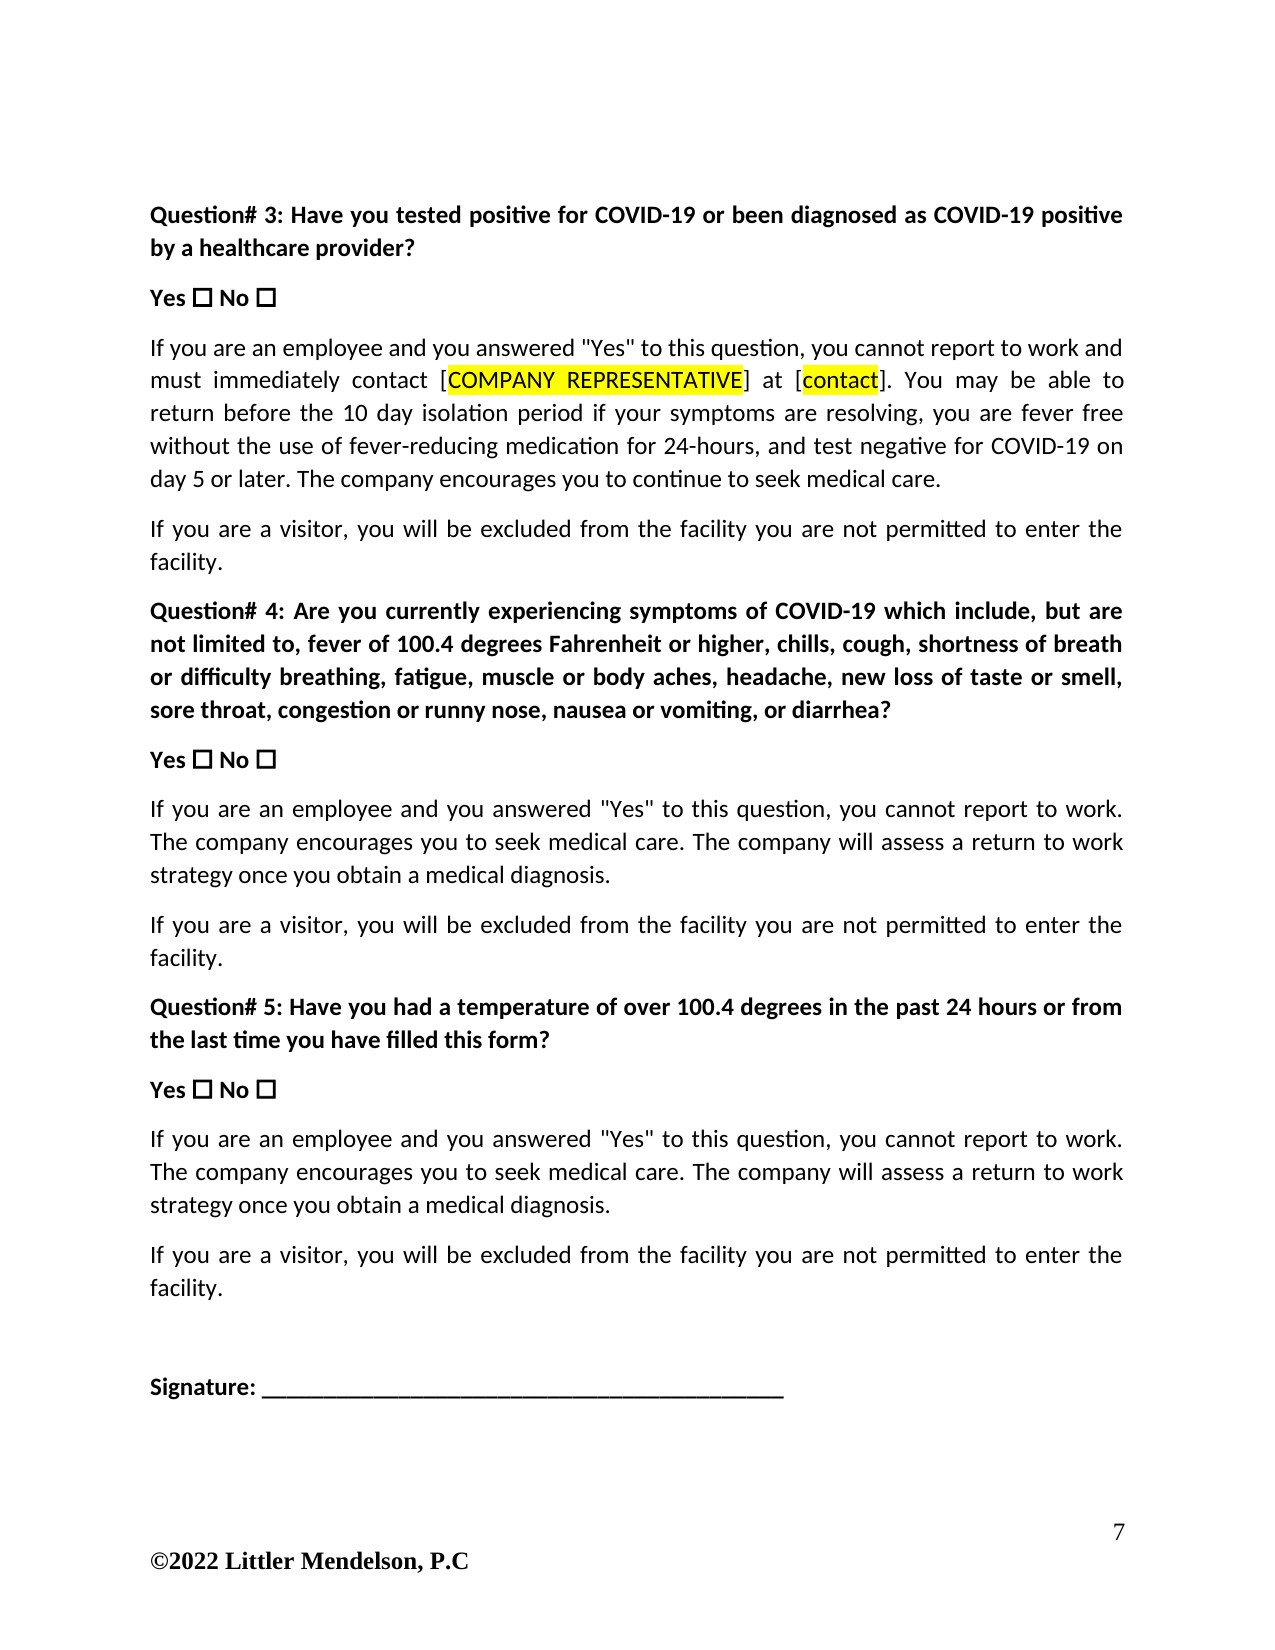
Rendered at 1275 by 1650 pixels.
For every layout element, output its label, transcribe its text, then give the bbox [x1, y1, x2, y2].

text If you are an employee and you answered "Yes" to this question, you cannot report to work and must immediately contact [COMPANY REPRESENTATIVE] at [contact]. You may be able to return before the 10 day isolation period if your symptoms are resolving, you are fever free without the use of fever-reducing medication for 24-hours, and test negative for COVID-19 on day 5 or later. The company encourages you to continue to seek medical care. [150, 332, 1125, 494]
text Question# 3: Have you tested positive for COVID-19 or been diagnosed as COVID-19 positive by a healthcare provider? [150, 199, 1125, 263]
text If you are a visitor, you will be excluded from the facility you are not permitted to enter the facility. [150, 909, 1125, 972]
text If you are an employee and you answered "Yes" to this question, you cannot report to work. The company encourages you to seek medical care. The company will assess a return to work strategy once you obtain a medical diagnosis. [150, 793, 1125, 890]
text Signature: __________________________________________ [150, 1371, 1125, 1401]
text Yes No [150, 282, 1125, 313]
text Question# 5: Have you had a temperature of over 100.4 degrees in the past 24 hours or from the last time you have filled this form? [150, 991, 1125, 1055]
text If you are a visitor, you will be excluded from the facility you are not permitted to enter the facility. [150, 1239, 1125, 1302]
text If you are an employee and you answered "Yes" to this question, you cannot report to work. The company encourages you to seek medical care. The company will assess a return to work strategy once you obtain a medical diagnosis. [150, 1123, 1125, 1220]
text Yes No [150, 1074, 1125, 1104]
text Yes No [150, 744, 1125, 774]
text If you are a visitor, you will be excluded from the facility you are not permitted to enter the facility. [150, 513, 1125, 576]
text Question# 4: Are you currently experiencing symptoms of COVID-19 which include, but are not limited to, fever of 100.4 degrees Fahrenheit or higher, chills, cough, shortness of breath or difficulty breathing, fatigue, muscle or body aches, headache, new loss of taste or smell, sore throat, congestion or runny nose, nausea or vomiting, or diarrhea? [150, 595, 1125, 725]
